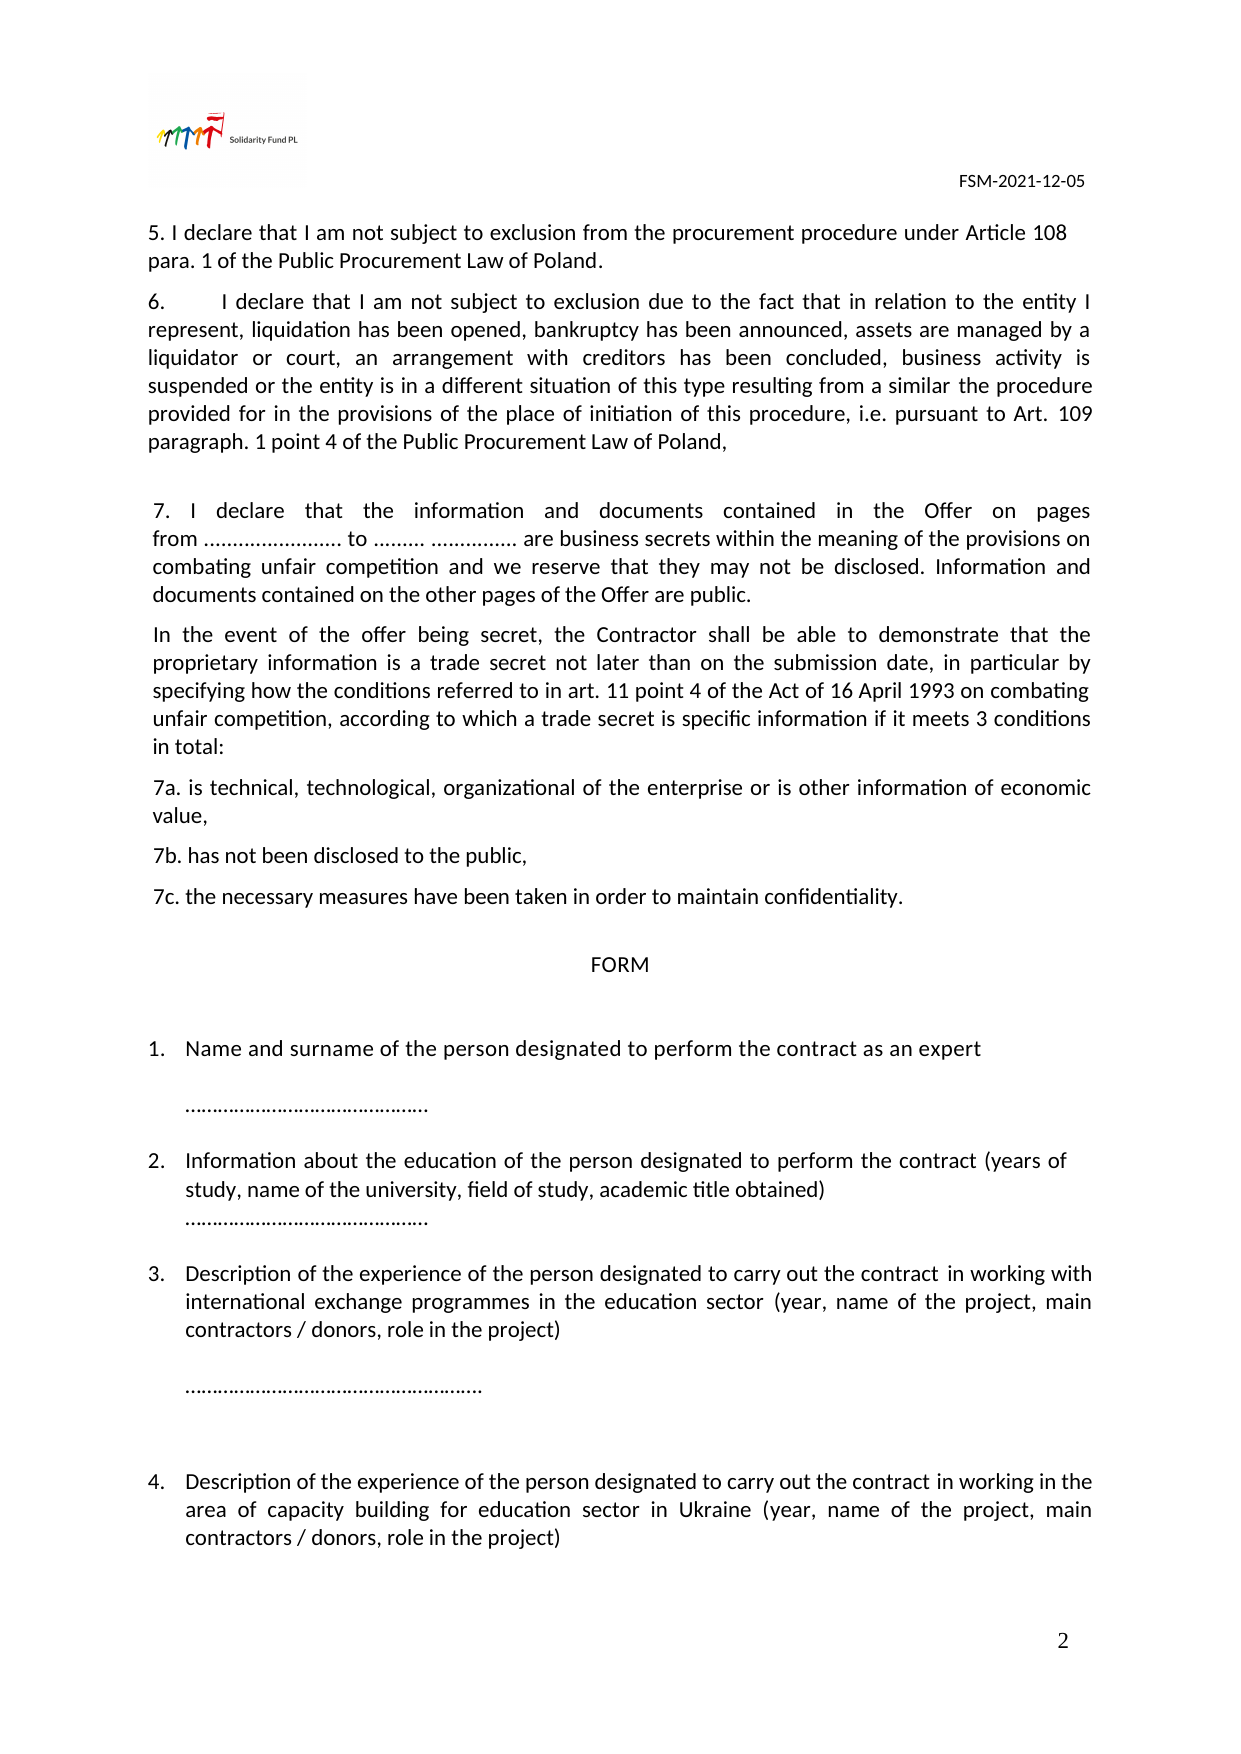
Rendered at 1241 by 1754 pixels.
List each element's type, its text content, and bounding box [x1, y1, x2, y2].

text In the event of the offer being secret, the Contractor shall be able to demonstrate that the proprietary information is a trade secret not later than on the submission date, in particular by specifying how the conditions referred to in art. 11 point 4 of the Act of 16 April 1993 on combating unfair competition, according to which a trade secret is specific information if it meets 3 conditions in total: [152, 620, 1093, 760]
text 7b. has not been disclosed to the public, [152, 841, 1093, 869]
list I declare that I am not subject to exclusion due to the fact that in relation to the entity I represent, liquidation has been opened, bankruptcy has been announced, assets are managed by a liquidator or court, an arrangement with creditors has been concluded, business activity is suspended or the entity is in a different situation of this type resulting from a similar the procedure provided for in the provisions of the place of initiation of this procedure, i.e. pursuant to Art. 109 paragraph. 1 point 4 of the Public Procurement Law of Poland, [148, 287, 1093, 455]
text 7c. the necessary measures have been taken in order to maintain confidentiality. [152, 882, 1093, 910]
list Information about the education of the person designated to perform the contract (years of study, name of the university, field of study, academic title obtained) [148, 1147, 1069, 1203]
picture [147, 73, 307, 188]
text 5. I declare that I am not subject to exclusion from the procurement procedure under Article 108 para. 1 of the Public Procurement Law of Poland. [148, 218, 1069, 274]
text ………………………………………………. [148, 1371, 1069, 1399]
text 7a. is technical, technological, organizational of the enterprise or is other information of economic value, [152, 773, 1093, 829]
list Description of the experience of the person designated to carry out the contract in working with international exchange programmes in the education sector (year, name of the project, main contractors / donors, role in the project) [148, 1259, 1093, 1343]
list Name and surname of the person designated to perform the contract as an expert [148, 1034, 1069, 1063]
list Description of the experience of the person designated to carry out the contract in working in the area of capacity building for education sector in Ukraine (year, name of the project, main contractors / donors, role in the project) [148, 1467, 1093, 1551]
list ……………………………………… [185, 1203, 1069, 1231]
text FORM [148, 951, 1093, 978]
text 7. I declare that the information and documents contained in the Offer on pages from ........................ to ......... ............... are business secrets within the meaning of the provisions on combating unfair competition and we reserve that they may not be disclosed. Information and documents contained on the other pages of the Offer are public. [152, 496, 1093, 608]
list ……………………………………… [185, 1091, 1069, 1119]
